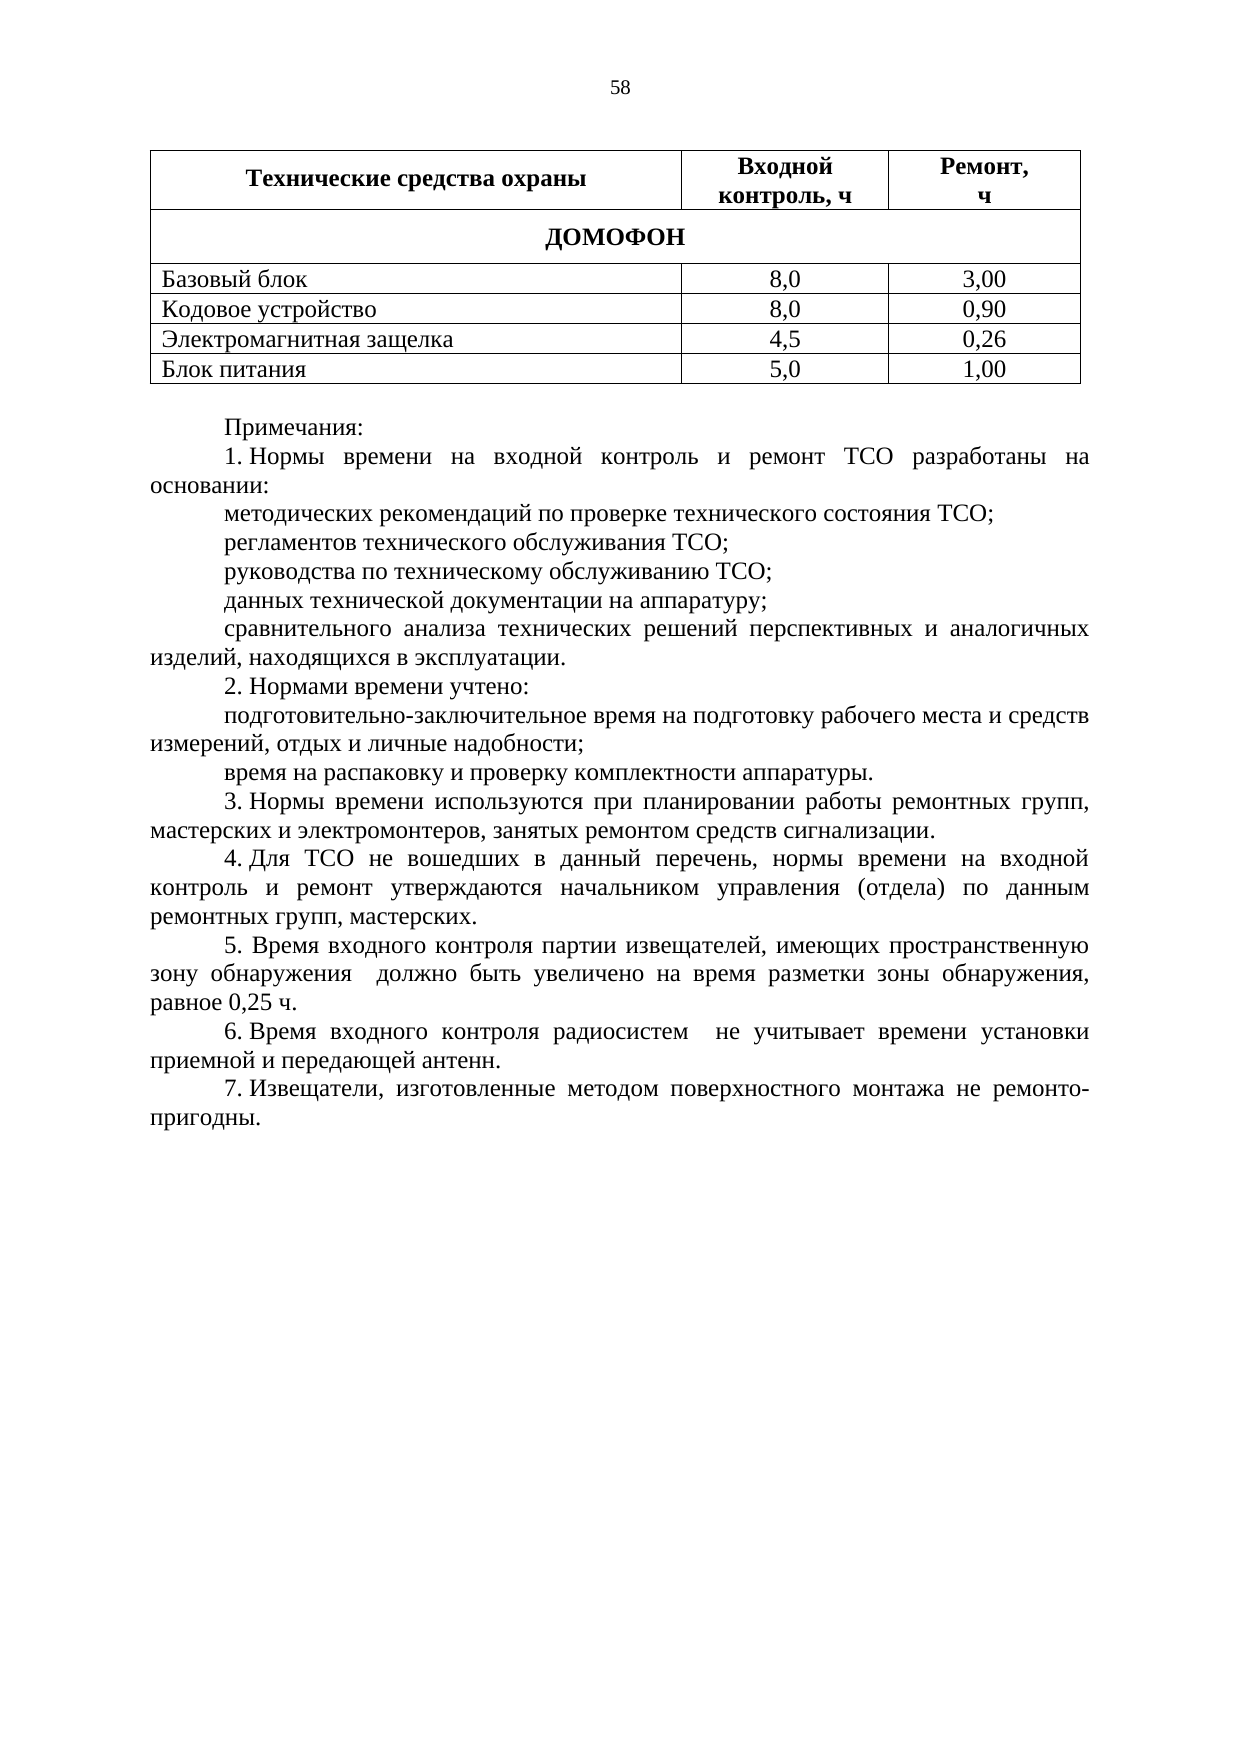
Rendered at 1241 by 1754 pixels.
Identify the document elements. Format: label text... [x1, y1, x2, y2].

table_cell ДОМОФОН [151, 210, 1080, 263]
table_cell 0,90 [889, 294, 1080, 323]
table_cell 5,0 [682, 354, 888, 382]
table_cell Блок питания [151, 354, 681, 382]
text 5. Время входного контроля партии извещателей, имеющих пространственную зону обнаружения должно быть увеличено на время разметки зоны обнаружения, равное 0,25 ч. [150, 930, 1090, 1016]
table_header Ремонт, ч [889, 151, 1080, 208]
table_cell Электромагнитная защелка [151, 324, 681, 353]
table_cell Кодовое устройство [151, 294, 681, 323]
text 4. Для ТСО не вошедших в данный перечень, нормы времени на входной контроль и ремонт утверждаются начальником управления (отдела) по данным ремонтных групп, мастерских. [150, 843, 1090, 930]
text 7. Извещатели, изготовленные методом поверхностного монтажа не ремонто-пригодны. [150, 1073, 1090, 1131]
table_cell 1,00 [889, 354, 1080, 382]
text 1. Нормы времени на входной контроль и ремонт ТСО разработаны на основании: [150, 441, 1090, 498]
table_cell 0,26 [889, 324, 1080, 353]
table_cell 8,0 [682, 294, 888, 323]
text методических рекомендаций по проверке технического состояния ТСО; [150, 498, 1090, 527]
text руководства по техническому обслуживанию ТСО; [150, 556, 1090, 585]
text 3. Нормы времени используются при планировании работы ремонтных групп, мастерских и электромонтеров, занятых ремонтом средств сигнализации. [150, 786, 1090, 843]
table_cell 8,0 [682, 264, 888, 293]
text 6. Время входного контроля радиосистем не учитывает времени установки приемной и передающей антенн. [150, 1016, 1090, 1073]
table_cell 4,5 [682, 324, 888, 353]
table_cell Базовый блок [151, 264, 681, 293]
text регламентов технического обслуживания ТСО; [150, 527, 1090, 556]
text 2. Нормами времени учтено: [150, 671, 1090, 700]
subtitle Примечания: [150, 412, 1090, 441]
text подготовительно-заключительное время на подготовку рабочего места и средств измерений, отдых и личные надобности; [150, 700, 1090, 757]
table_header Входной контроль, ч [682, 151, 888, 208]
text время на распаковку и проверку комплектности аппаратуры. [150, 757, 1090, 786]
table_header Технические средства охраны [151, 151, 681, 208]
text данных технической документации на аппаратуру; [150, 585, 1090, 613]
text сравнительного анализа технических решений перспективных и аналогичных изделий, находящихся в эксплуатации. [150, 613, 1090, 671]
table_cell 3,00 [889, 264, 1080, 293]
